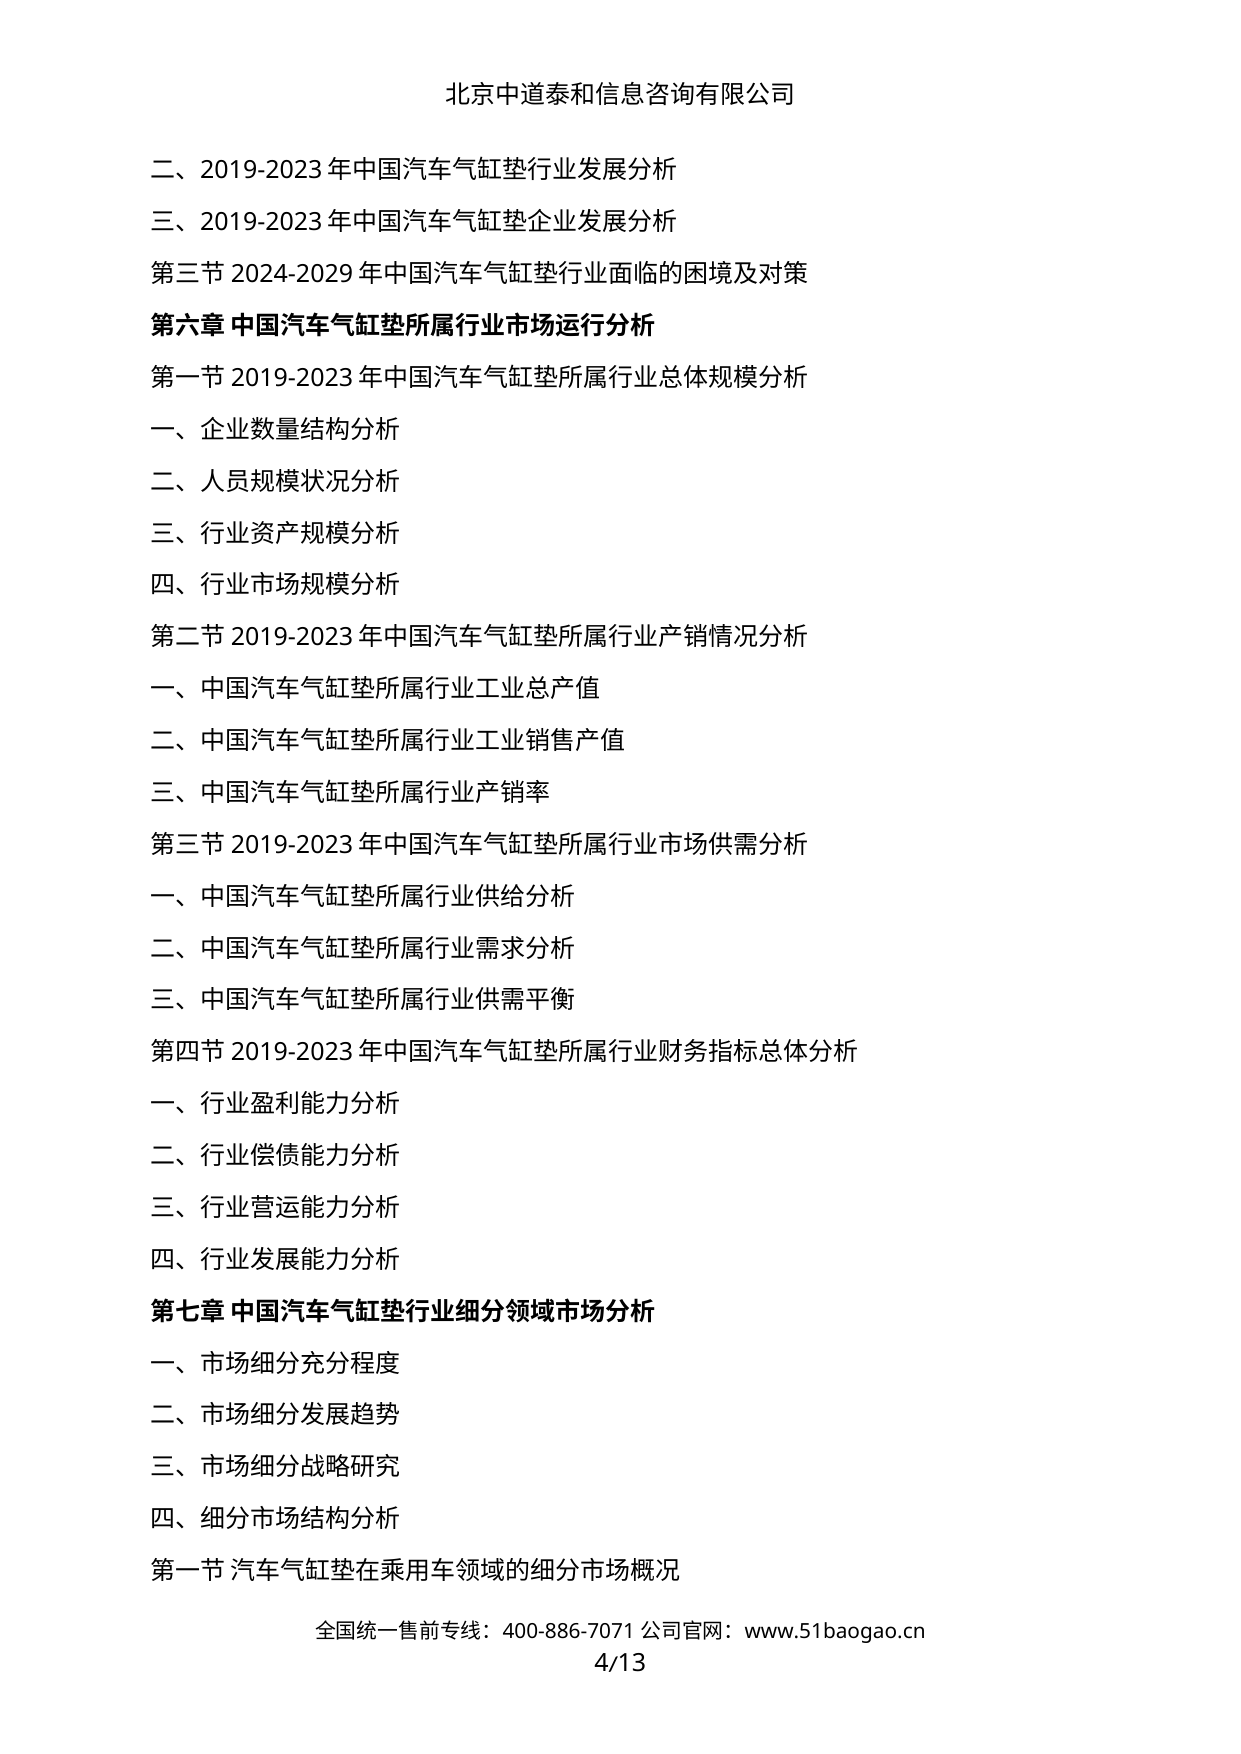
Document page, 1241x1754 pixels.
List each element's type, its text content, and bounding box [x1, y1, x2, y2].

text 三、2019-2023年中国汽车气缸垫企业发展分析 [150, 202, 1090, 238]
text 第六章 中国汽车气缸垫所属行业市场运行分析 [150, 306, 1090, 342]
text 一、中国汽车气缸垫所属行业工业总产值 [150, 669, 1090, 705]
text 一、市场细分充分程度 [150, 1343, 1090, 1379]
text 第一节 汽车气缸垫在乘用车领域的细分市场概况 [150, 1551, 1090, 1587]
text 三、市场细分战略研究 [150, 1447, 1090, 1483]
text 一、中国汽车气缸垫所属行业供给分析 [150, 876, 1090, 912]
text 二、中国汽车气缸垫所属行业需求分析 [150, 928, 1090, 964]
text 一、行业盈利能力分析 [150, 1084, 1090, 1120]
text 四、行业发展能力分析 [150, 1239, 1090, 1276]
text 二、2019-2023年中国汽车气缸垫行业发展分析 [150, 150, 1090, 186]
text 第二节 2019-2023年中国汽车气缸垫所属行业产销情况分析 [150, 617, 1090, 653]
text 一、企业数量结构分析 [150, 409, 1090, 446]
text 二、中国汽车气缸垫所属行业工业销售产值 [150, 721, 1090, 757]
text 三、中国汽车气缸垫所属行业供需平衡 [150, 980, 1090, 1016]
text 三、中国汽车气缸垫所属行业产销率 [150, 772, 1090, 809]
text 第七章 中国汽车气缸垫行业细分领域市场分析 [150, 1291, 1090, 1327]
text 第三节 2019-2023年中国汽车气缸垫所属行业市场供需分析 [150, 824, 1090, 861]
text 二、行业偿债能力分析 [150, 1136, 1090, 1172]
text 二、市场细分发展趋势 [150, 1395, 1090, 1431]
text 第三节 2024-2029年中国汽车气缸垫行业面临的困境及对策 [150, 254, 1090, 290]
text 二、人员规模状况分析 [150, 461, 1090, 497]
text 三、行业资产规模分析 [150, 513, 1090, 549]
text 第四节 2019-2023年中国汽车气缸垫所属行业财务指标总体分析 [150, 1032, 1090, 1068]
text 四、细分市场结构分析 [150, 1499, 1090, 1535]
text 四、行业市场规模分析 [150, 565, 1090, 601]
text 三、行业营运能力分析 [150, 1187, 1090, 1224]
text 第一节 2019-2023年中国汽车气缸垫所属行业总体规模分析 [150, 357, 1090, 394]
